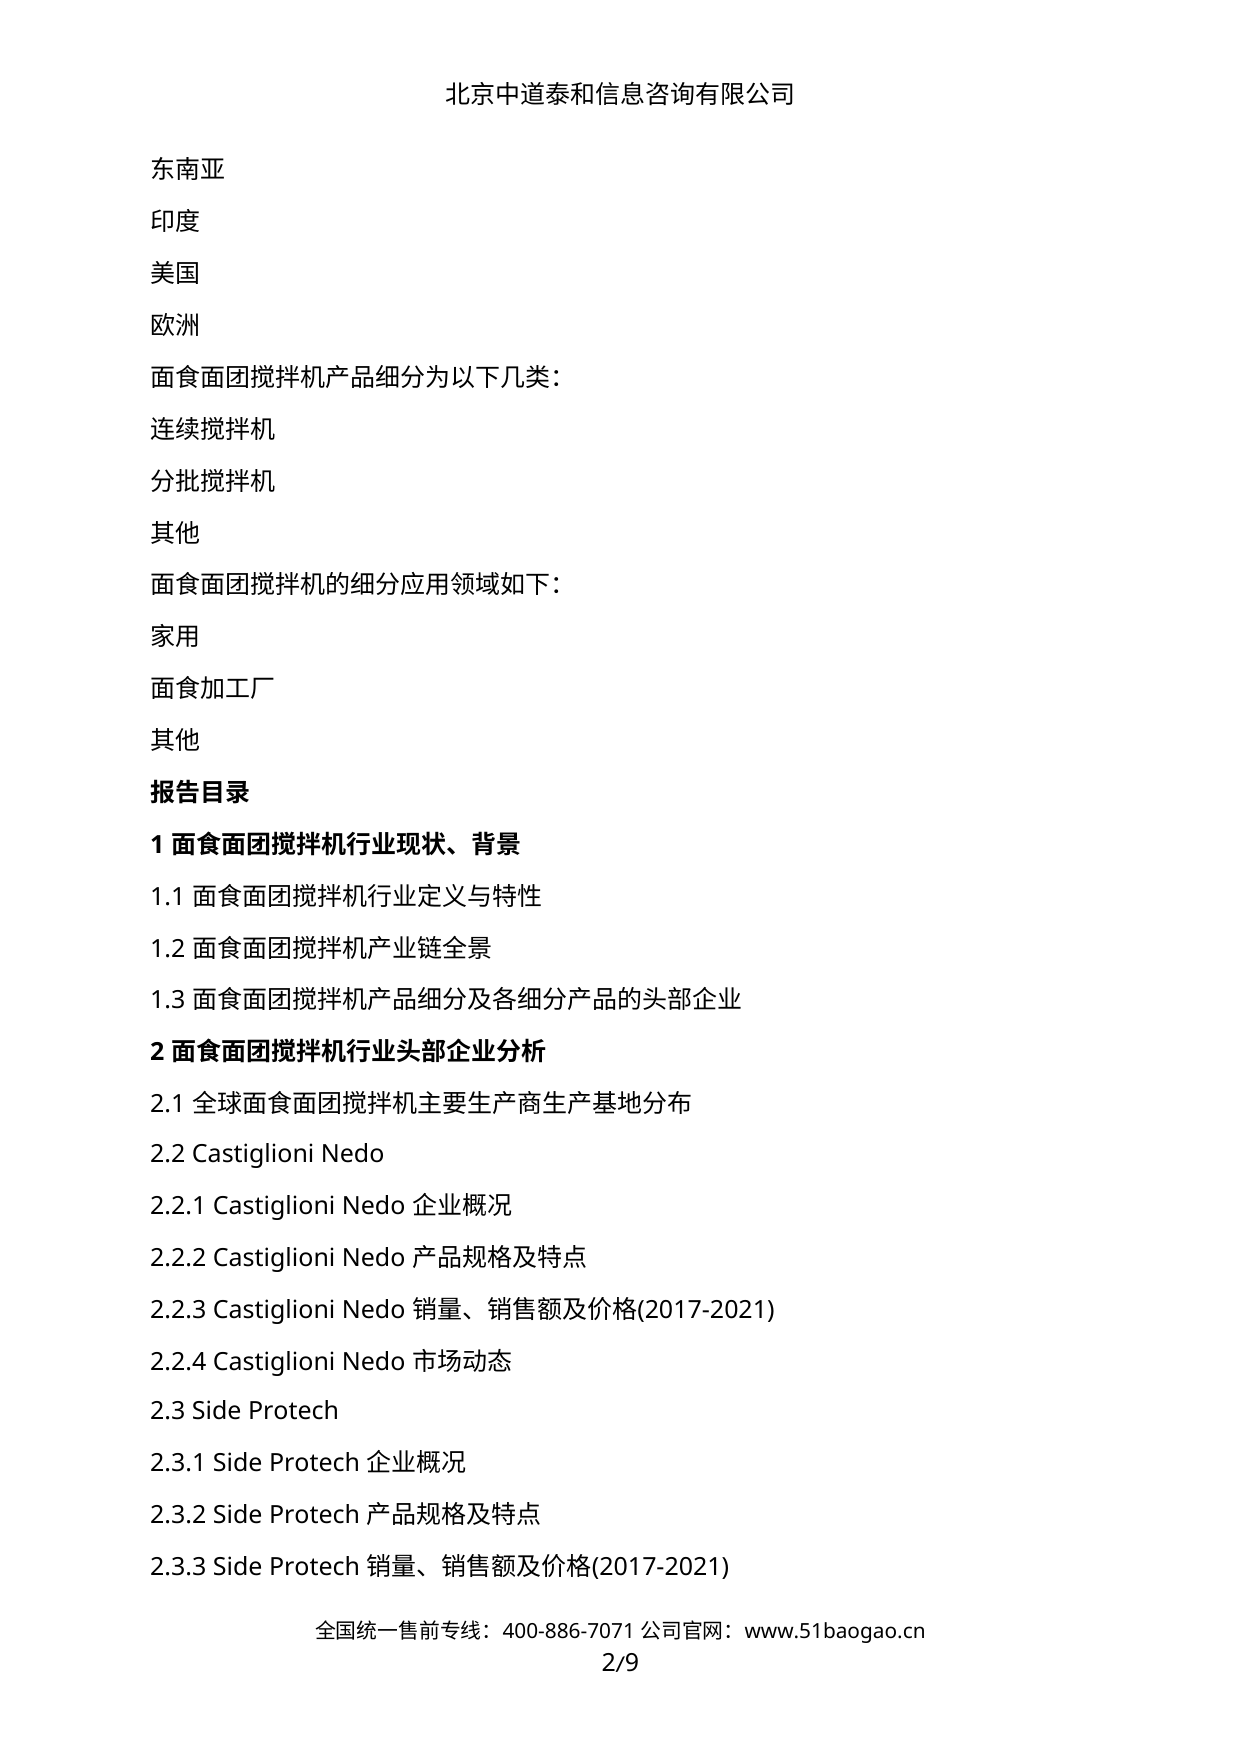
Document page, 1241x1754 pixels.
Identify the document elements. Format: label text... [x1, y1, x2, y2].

text 面食加工厂 [150, 669, 1090, 705]
text 2.3.1 Side Protech 企业概况 [150, 1442, 1090, 1479]
text 1.2 面食面团搅拌机产业链全景 [150, 928, 1090, 964]
text 2.2.3 Castiglioni Nedo 销量、销售额及价格(2017-2021) [150, 1289, 1090, 1325]
text 面食面团搅拌机的细分应用领域如下： [150, 565, 1090, 601]
text 美国 [150, 254, 1090, 290]
text 2.3.2 Side Protech 产品规格及特点 [150, 1494, 1090, 1531]
text 连续搅拌机 [150, 409, 1090, 446]
text 东南亚 [150, 150, 1090, 186]
text 1.3 面食面团搅拌机产品细分及各细分产品的头部企业 [150, 980, 1090, 1016]
text 1.1 面食面团搅拌机行业定义与特性 [150, 876, 1090, 912]
text 2.2.1 Castiglioni Nedo 企业概况 [150, 1185, 1090, 1222]
text 其他 [150, 513, 1090, 549]
text 报告目录 [150, 772, 1090, 809]
text 2.2.2 Castiglioni Nedo 产品规格及特点 [150, 1237, 1090, 1273]
text 面食面团搅拌机产品细分为以下几类： [150, 357, 1090, 394]
text 1 面食面团搅拌机行业现状、背景 [150, 824, 1090, 861]
text 分批搅拌机 [150, 461, 1090, 497]
text 2.3.3 Side Protech 销量、销售额及价格(2017-2021) [150, 1546, 1090, 1582]
text 2.1 全球面食面团搅拌机主要生产商生产基地分布 [150, 1084, 1090, 1120]
text 印度 [150, 202, 1090, 238]
text 2.2 Castiglioni Nedo [150, 1136, 1090, 1170]
text 其他 [150, 721, 1090, 757]
text 2 面食面团搅拌机行业头部企业分析 [150, 1032, 1090, 1068]
text 家用 [150, 617, 1090, 653]
text 2.2.4 Castiglioni Nedo 市场动态 [150, 1341, 1090, 1377]
text 2.3 Side Protech [150, 1393, 1090, 1427]
text 欧洲 [150, 306, 1090, 342]
